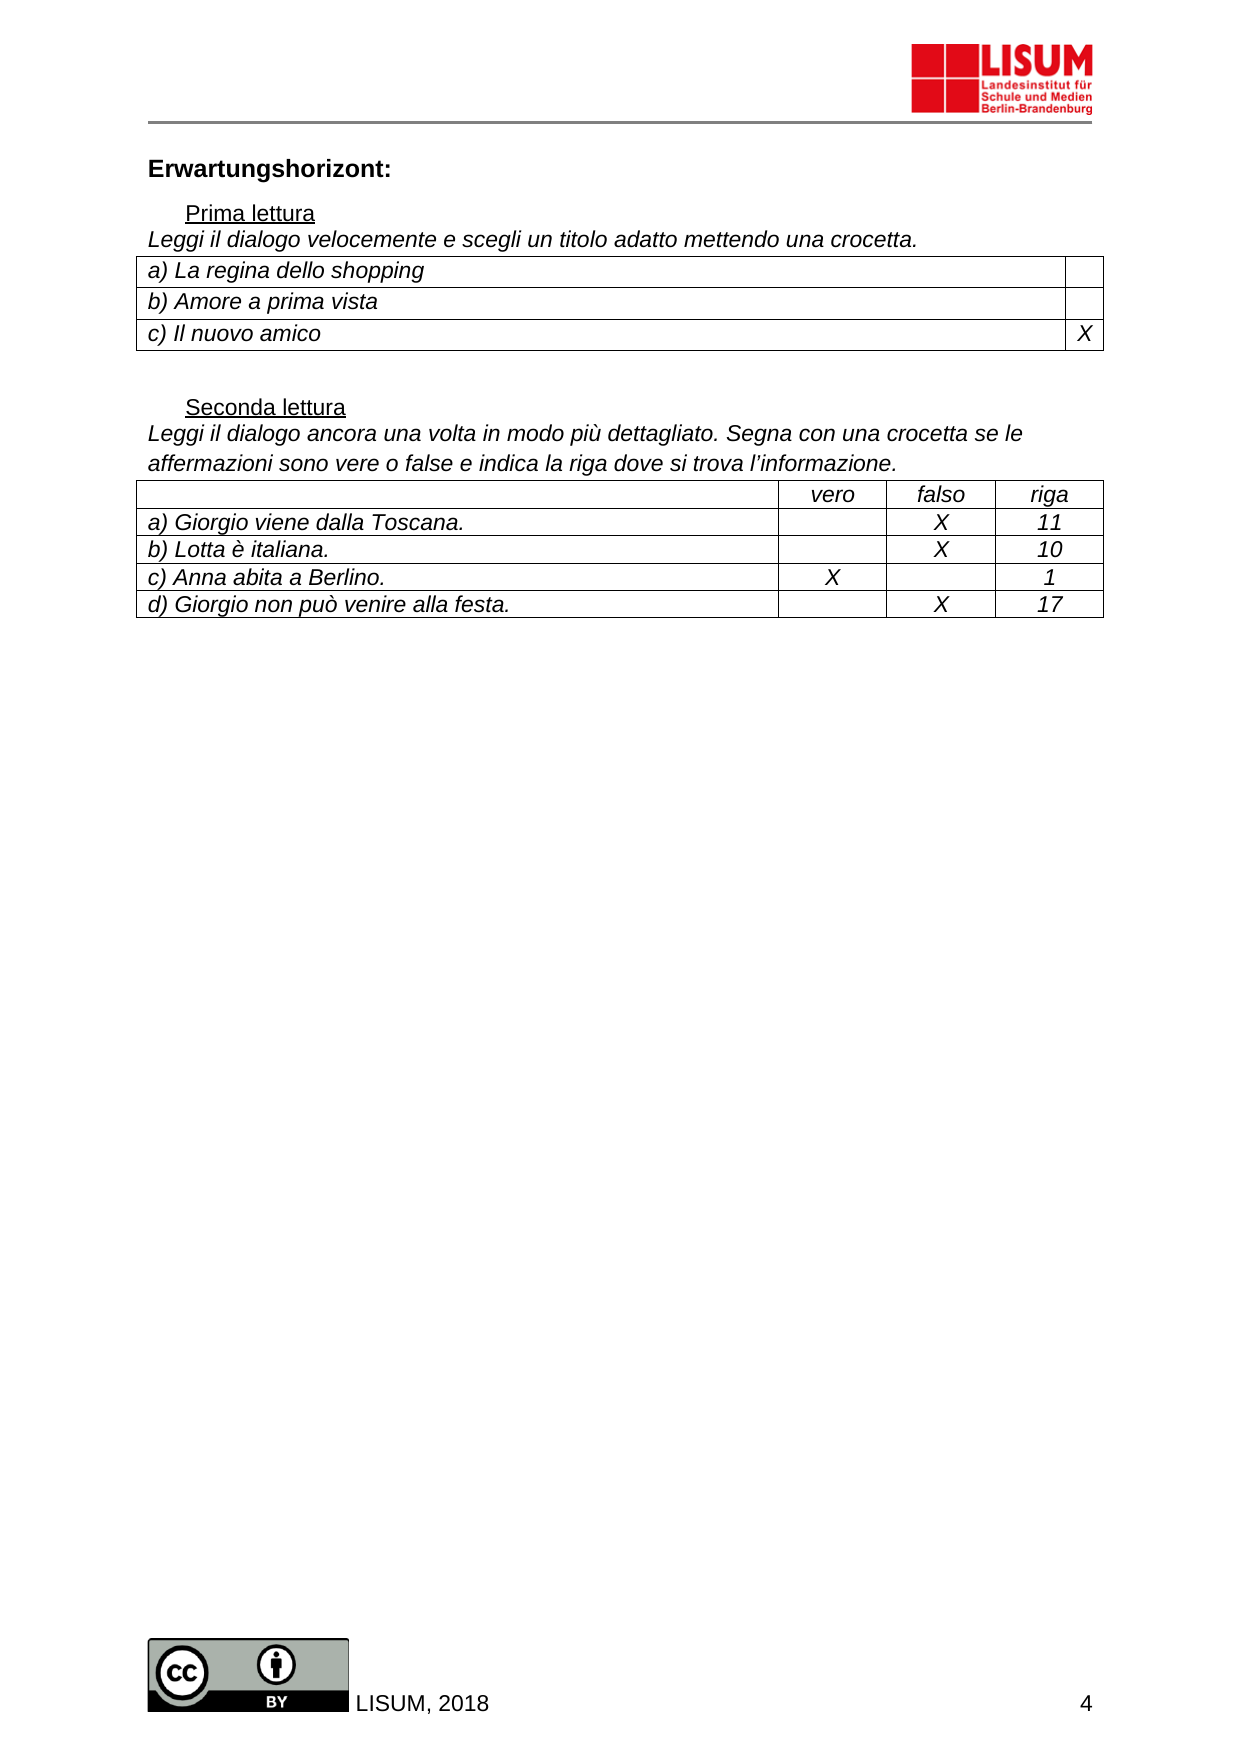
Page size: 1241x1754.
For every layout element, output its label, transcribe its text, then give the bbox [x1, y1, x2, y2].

picture [911, 44, 1093, 115]
table_cell X [887, 591, 995, 617]
table_cell X [887, 536, 995, 562]
table_header falso [887, 481, 995, 508]
table_cell [1066, 288, 1103, 318]
table_cell d) Giorgio non può venire alla festa. [137, 591, 778, 617]
table_cell [887, 564, 995, 590]
table_header vero [779, 481, 886, 508]
table_cell [779, 591, 886, 617]
table_cell b) Amore a prima vista [137, 288, 1065, 318]
table_cell [779, 536, 886, 562]
table_cell b) Lotta è italiana. [137, 536, 778, 562]
table_cell c) Il nuovo amico [137, 320, 1065, 350]
list Prima lettura [185, 199, 1092, 226]
list Seconda lettura [185, 393, 1092, 420]
table_cell X [887, 509, 995, 535]
table_cell 11 [996, 509, 1103, 535]
table_cell [779, 509, 886, 535]
table_cell 1 [996, 564, 1103, 590]
table_cell 10 [996, 536, 1103, 562]
text Leggi il dialogo ancora una volta in modo più dettagliato. Segna con una crocetta se le affermazioni sono vere o false e indica la riga dove si trova l’informazione. [148, 420, 1092, 476]
table_header a) La regina dello shopping [137, 257, 1065, 287]
text Erwartungshorizont: [148, 154, 1092, 183]
picture [147, 1638, 349, 1712]
table_cell a) Giorgio viene dalla Toscana. [137, 509, 778, 535]
table_cell 17 [996, 591, 1103, 617]
table_cell c) Anna abita a Berlino. [137, 564, 778, 590]
table_cell X [1066, 320, 1103, 350]
table_header [1066, 257, 1103, 287]
table_header riga [996, 481, 1103, 508]
text Leggi il dialogo velocemente e scegli un titolo adatto mettendo una crocetta. [148, 226, 1092, 252]
table_header [137, 481, 778, 508]
table_cell X [779, 564, 886, 590]
